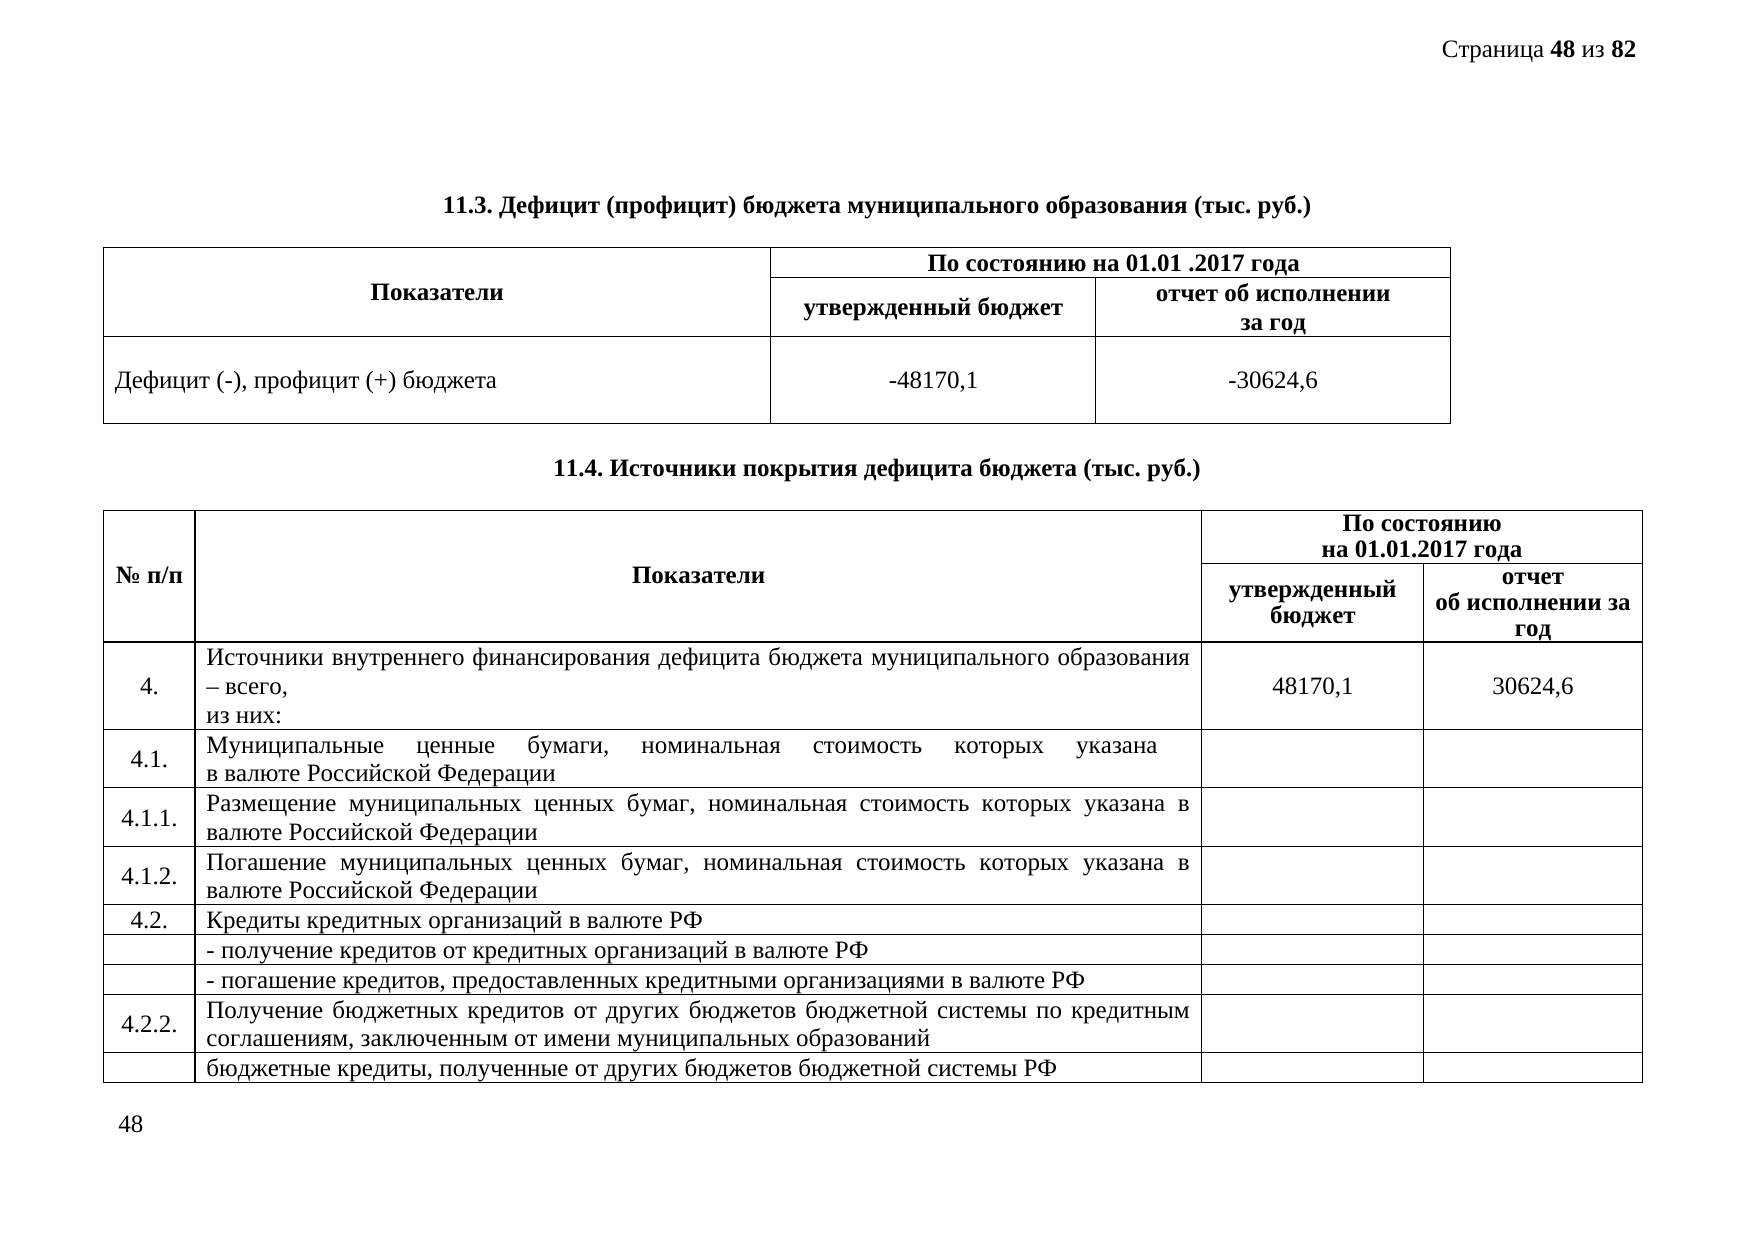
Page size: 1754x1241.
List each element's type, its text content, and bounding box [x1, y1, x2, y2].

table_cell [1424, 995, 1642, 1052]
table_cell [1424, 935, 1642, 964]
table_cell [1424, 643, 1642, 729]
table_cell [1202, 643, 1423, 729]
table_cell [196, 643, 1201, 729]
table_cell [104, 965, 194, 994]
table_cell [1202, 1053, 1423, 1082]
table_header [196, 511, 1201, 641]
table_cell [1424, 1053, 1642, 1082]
text 11.4. Источники покрытия дефицита бюджета (тыс. руб.) [118, 453, 1636, 481]
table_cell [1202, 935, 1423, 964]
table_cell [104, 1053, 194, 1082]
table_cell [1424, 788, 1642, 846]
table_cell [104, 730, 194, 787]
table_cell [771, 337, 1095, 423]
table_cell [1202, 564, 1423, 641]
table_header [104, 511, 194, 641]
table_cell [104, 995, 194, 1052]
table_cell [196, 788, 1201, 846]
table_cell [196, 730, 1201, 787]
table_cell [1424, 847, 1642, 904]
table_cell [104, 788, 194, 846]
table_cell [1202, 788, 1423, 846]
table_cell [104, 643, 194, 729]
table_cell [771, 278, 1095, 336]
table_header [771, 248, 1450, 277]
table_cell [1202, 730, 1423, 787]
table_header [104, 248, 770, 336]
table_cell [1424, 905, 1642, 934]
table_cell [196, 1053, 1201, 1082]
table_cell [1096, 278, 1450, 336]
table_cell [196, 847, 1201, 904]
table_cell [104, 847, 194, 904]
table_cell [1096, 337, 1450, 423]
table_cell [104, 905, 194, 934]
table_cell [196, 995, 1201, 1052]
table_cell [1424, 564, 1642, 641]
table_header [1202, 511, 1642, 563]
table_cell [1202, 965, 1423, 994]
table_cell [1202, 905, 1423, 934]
text 11.3. Дефицит (профицит) бюджета муниципального образования (тыс. руб.) [118, 190, 1636, 218]
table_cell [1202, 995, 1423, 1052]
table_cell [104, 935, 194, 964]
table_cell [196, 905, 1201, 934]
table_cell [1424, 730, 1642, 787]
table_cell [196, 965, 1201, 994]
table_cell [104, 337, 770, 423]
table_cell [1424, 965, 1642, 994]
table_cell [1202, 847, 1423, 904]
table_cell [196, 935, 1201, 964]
